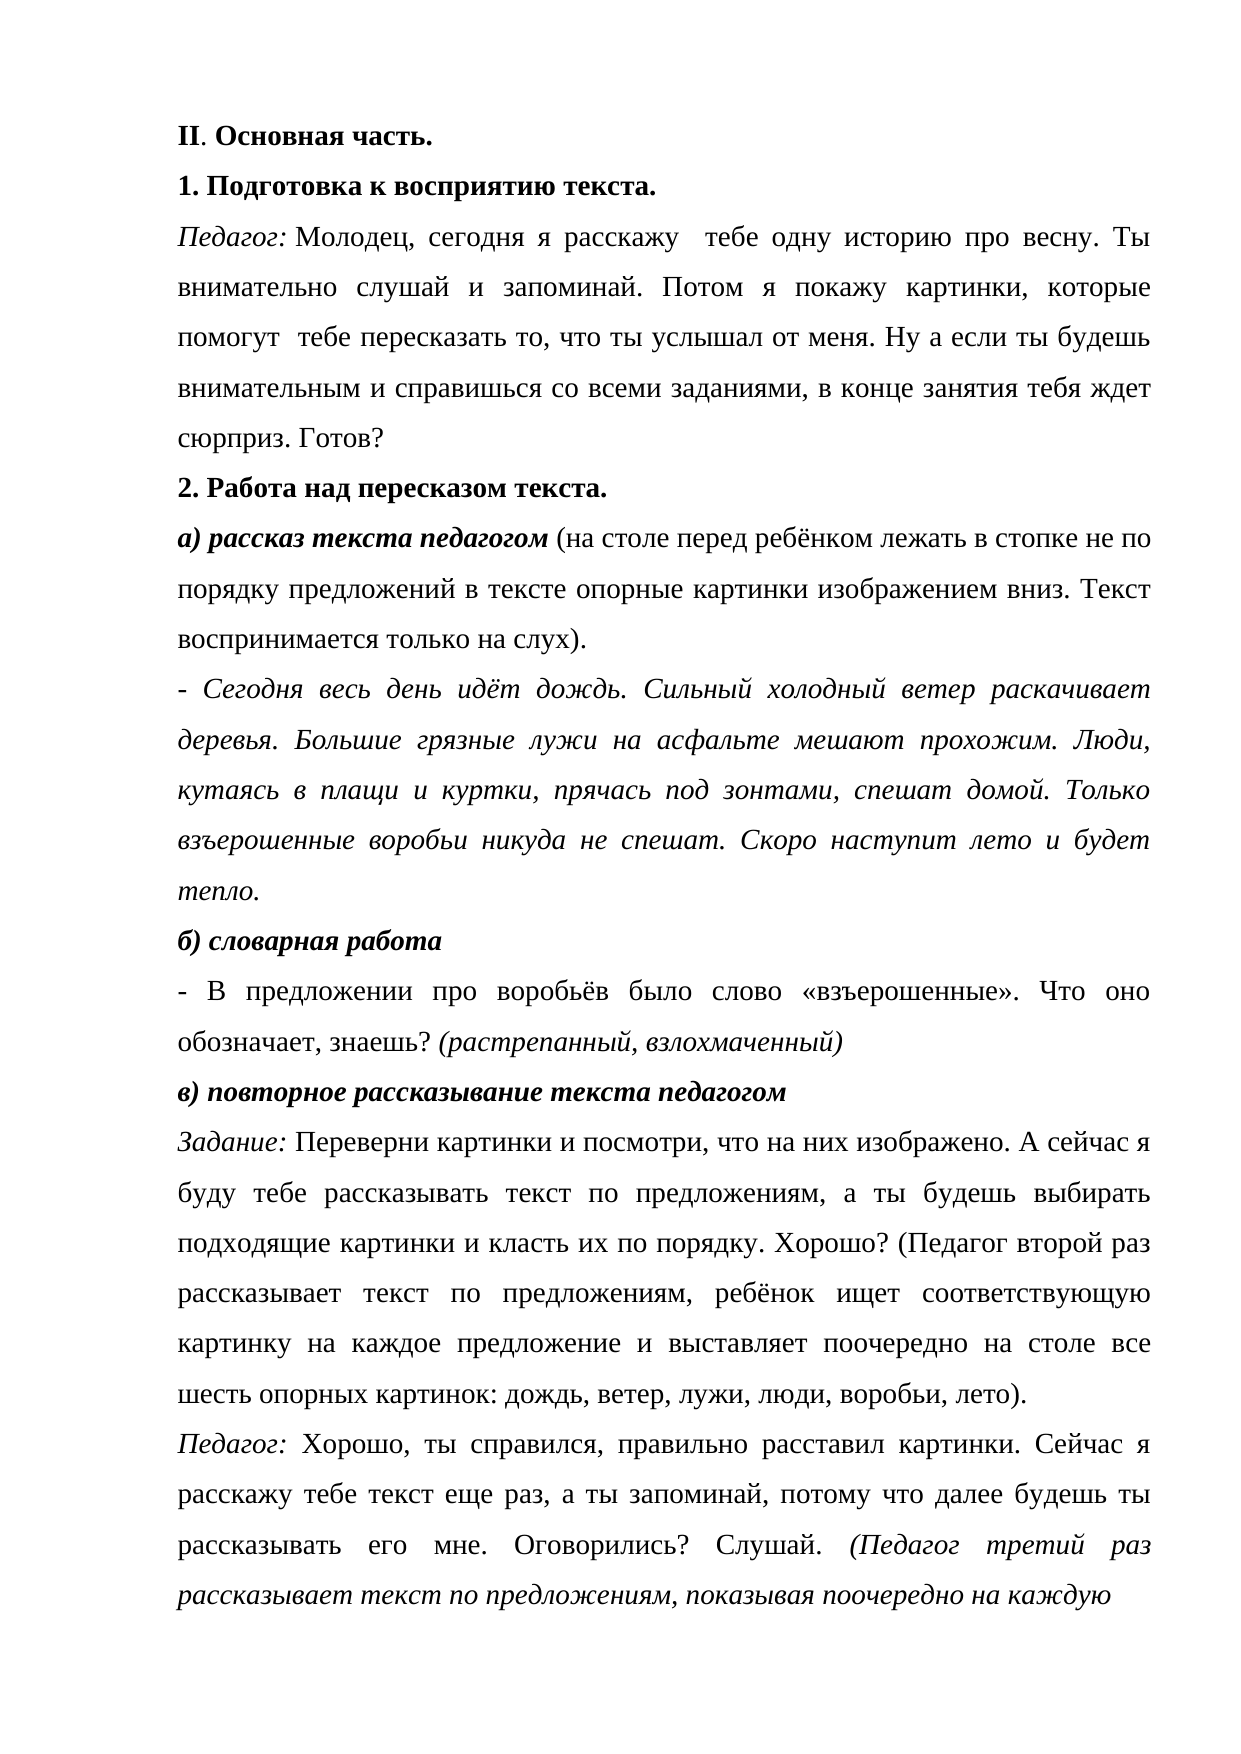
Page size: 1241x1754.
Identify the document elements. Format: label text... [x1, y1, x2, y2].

text Педагог: Молодец, сегодня я расскажу тебе одну историю про весну. Ты внимательно слушай и запоминай. Потом я покажу картинки, которые помогут тебе пересказать то, что ты услышал от меня. Ну а если ты будешь внимательным и справишься со всеми заданиями, в конце занятия тебя ждет сюрприз. Готов? [177, 219, 1152, 453]
text II. Основная часть. [177, 118, 1152, 152]
text Педагог: Хорошо, ты справился, правильно расставил картинки. Сейчас я расскажу тебе текст еще раз, а ты запоминай, потому что далее будешь ты рассказывать его мне. Оговорились? Слушай. (Педагог третий раз рассказывает текст по предложениям, показывая поочередно на каждую [177, 1426, 1152, 1611]
text в) повторное рассказывание текста педагогом [177, 1074, 1152, 1108]
text 2. Работа над пересказом текста. [177, 470, 1152, 504]
text б) словарная работа [177, 923, 1152, 957]
text 1. Подготовка к восприятию текста. [177, 168, 1152, 202]
text - Сегодня весь день идёт дождь. Сильный холодный ветер раскачивает деревья. Большие грязные лужи на асфальте мешают прохожим. Люди, кутаясь в плащи и куртки, прячась под зонтами, спешат домой. Только взъерошенные воробьи никуда не спешат. Скоро наступит лето и будет тепло. [177, 672, 1152, 906]
text - В предложении про воробьёв было слово «взъерошенные». Что оно обозначает, знаешь? (растрепанный, взлохмаченный) [177, 973, 1152, 1057]
text Задание: Переверни картинки и посмотри, что на них изображено. А сейчас я буду тебе рассказывать текст по предложениям, а ты будешь выбирать подходящие картинки и класть их по порядку. Хорошо? (Педагог второй раз рассказывает текст по предложениям, ребёнок ищет соответствующую картинку на каждое предложение и выставляет поочередно на столе все шесть опорных картинок: дождь, ветер, лужи, люди, воробьи, лето). [177, 1124, 1152, 1409]
text а) рассказ текста педагогом (на столе перед ребёнком лежать в стопке не по порядку предложений в тексте опорные картинки изображением вниз. Текст воспринимается только на слух). [177, 521, 1152, 655]
